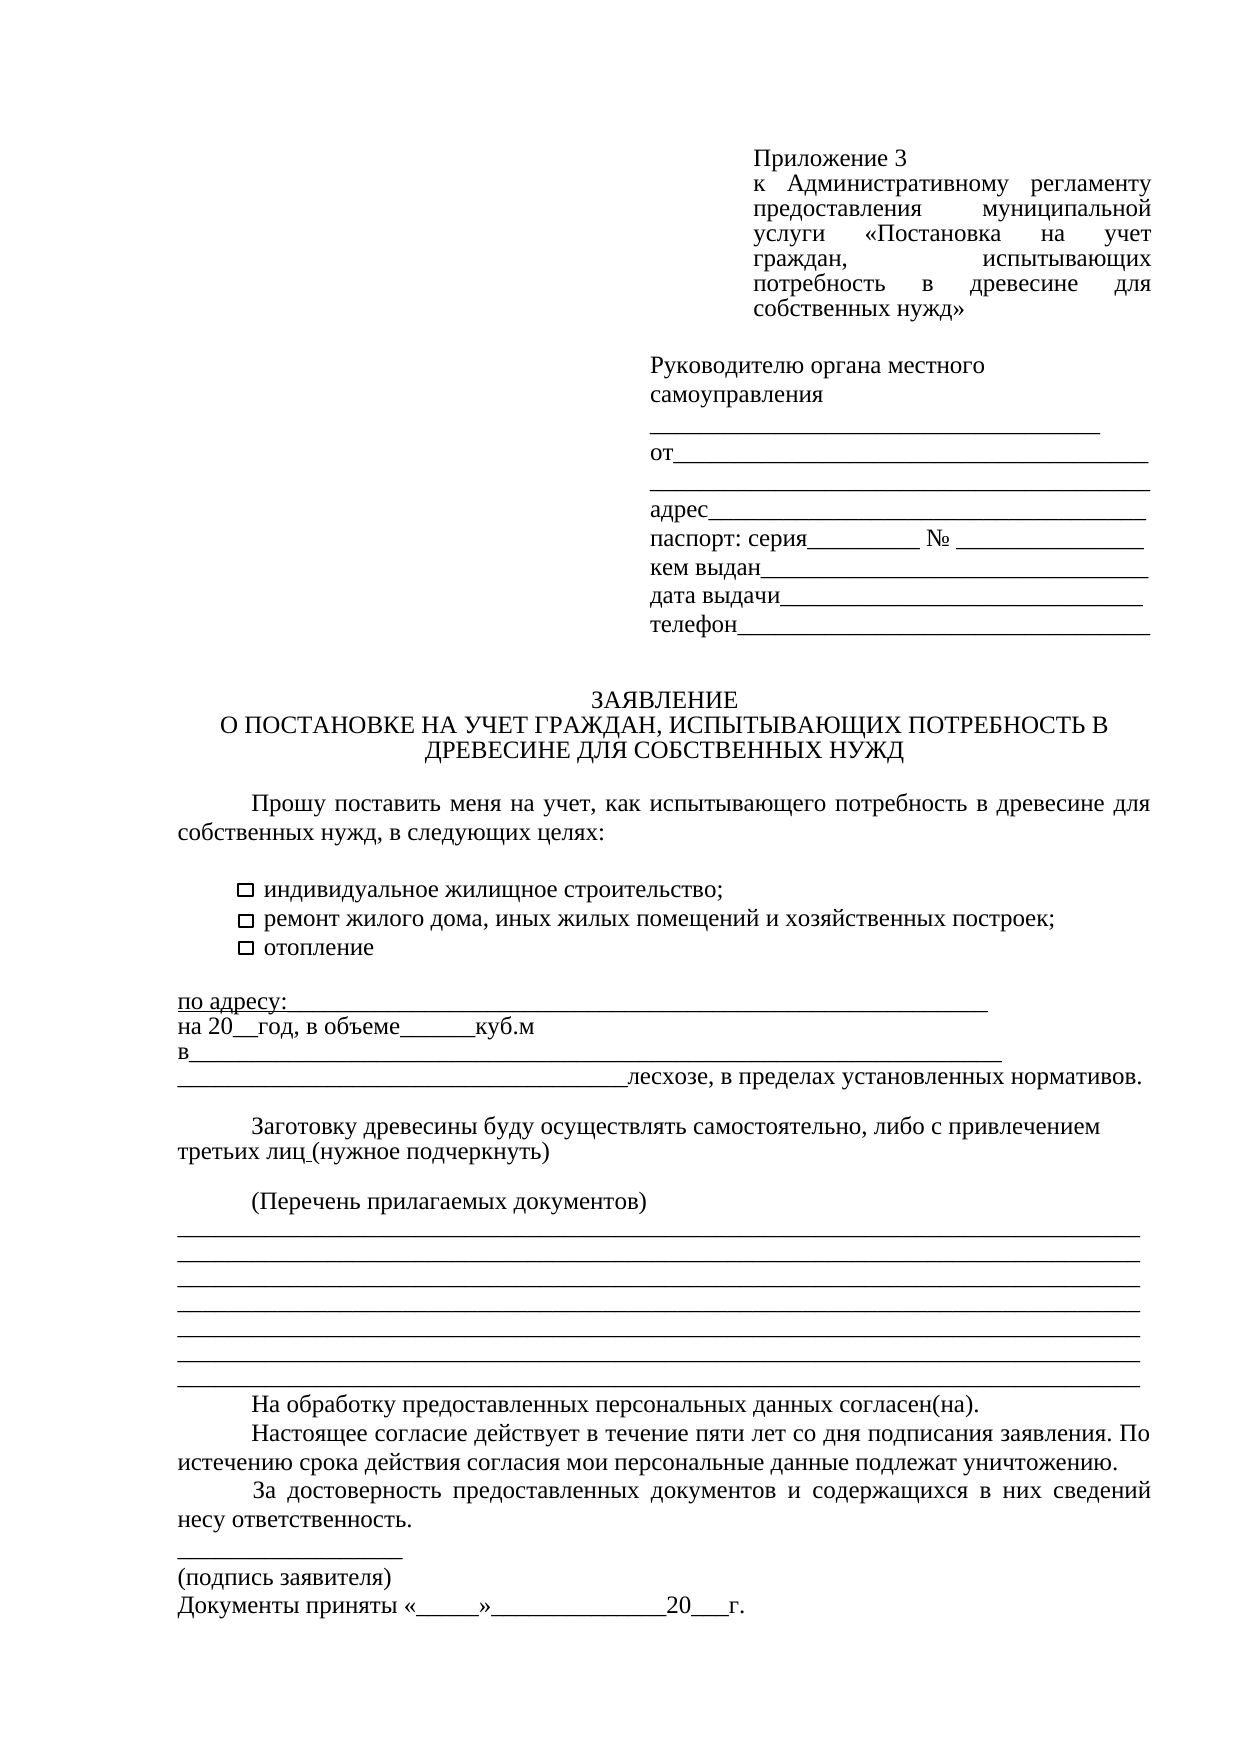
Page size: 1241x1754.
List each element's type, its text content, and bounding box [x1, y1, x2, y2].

text Руководителю органа местного самоуправления ____________________________________ [650, 351, 1152, 437]
text индивидуальное жилищное строительство; [177, 874, 1152, 903]
text по адресу:________________________________________________________ [177, 989, 1152, 1014]
text На обработку предоставленных персональных данных согласен(на). [177, 1389, 1152, 1418]
text Приложение 3 [753, 147, 1152, 172]
text _____________________________________________________________________________ [177, 1314, 1152, 1339]
text (Перечень прилагаемых документов) [177, 1189, 1152, 1214]
text адрес___________________________________ [650, 494, 1152, 523]
text О ПОСТАНОВКЕ НА УЧЕТ ГРАЖДАН, ИСПЫТЫВАЮЩИХ ПОТРЕБНОСТЬ В ДРЕВЕСИНЕ ДЛЯ СОБСТВЕННЫХ НУЖД [177, 713, 1152, 763]
text Прошу поставить меня на учет, как испытывающего потребность в древесине для собственных нужд, в следующих целях: [177, 788, 1152, 846]
text _____________________________________________________________________________ [177, 1239, 1152, 1264]
text Документы приняты «_____»______________20___г. [177, 1591, 1152, 1619]
text _____________________________________________________________________________ [177, 1289, 1152, 1314]
text Настоящее согласие действует в течение пяти лет со дня подписания заявления. По истечению срока действия согласия мои персональные данные подлежат уничтожению. [177, 1418, 1152, 1476]
text _____________________________________________________________________________ [177, 1339, 1152, 1364]
text ____________________________________лесхозе, в пределах установленных нормативов. [177, 1064, 1152, 1089]
text дата выдачи_____________________________ [650, 581, 1152, 609]
text _____________________________________________________________________________ [177, 1364, 1152, 1389]
text Заготовку древесины буду осуществлять самостоятельно, либо с привлечением третьих лиц (нужное подчеркнуть) [177, 1114, 1152, 1164]
text паспорт: серия_________ № _______________ [650, 523, 1152, 552]
text к Административному регламенту предоставления муниципальной услуги «Постановка на учет граждан, испытывающих потребность в древесине для собственных нужд» [753, 172, 1152, 322]
text телефон_________________________________ [650, 609, 1152, 638]
text на 20__год, в объеме______куб.м в_________________________________________________________________ [177, 1014, 1152, 1064]
text кем выдан_______________________________ [650, 552, 1152, 581]
text _____________________________________________________________________________ [177, 1214, 1152, 1239]
text __________________ [177, 1533, 1152, 1562]
text от______________________________________ [650, 437, 1152, 466]
text ремонт жилого дома, иных жилых помещений и хозяйственных построек; [177, 903, 1152, 932]
text отопление [177, 932, 1152, 961]
text За достоверность предоставленных документов и содержащихся в них сведений несу ответственность. [177, 1476, 1152, 1533]
text _____________________________________________________________________________ [177, 1264, 1152, 1289]
text (подпись заявителя) [177, 1562, 1152, 1591]
text ________________________________________ [650, 466, 1152, 494]
text ЗАЯВЛЕНИЕ [177, 688, 1152, 713]
